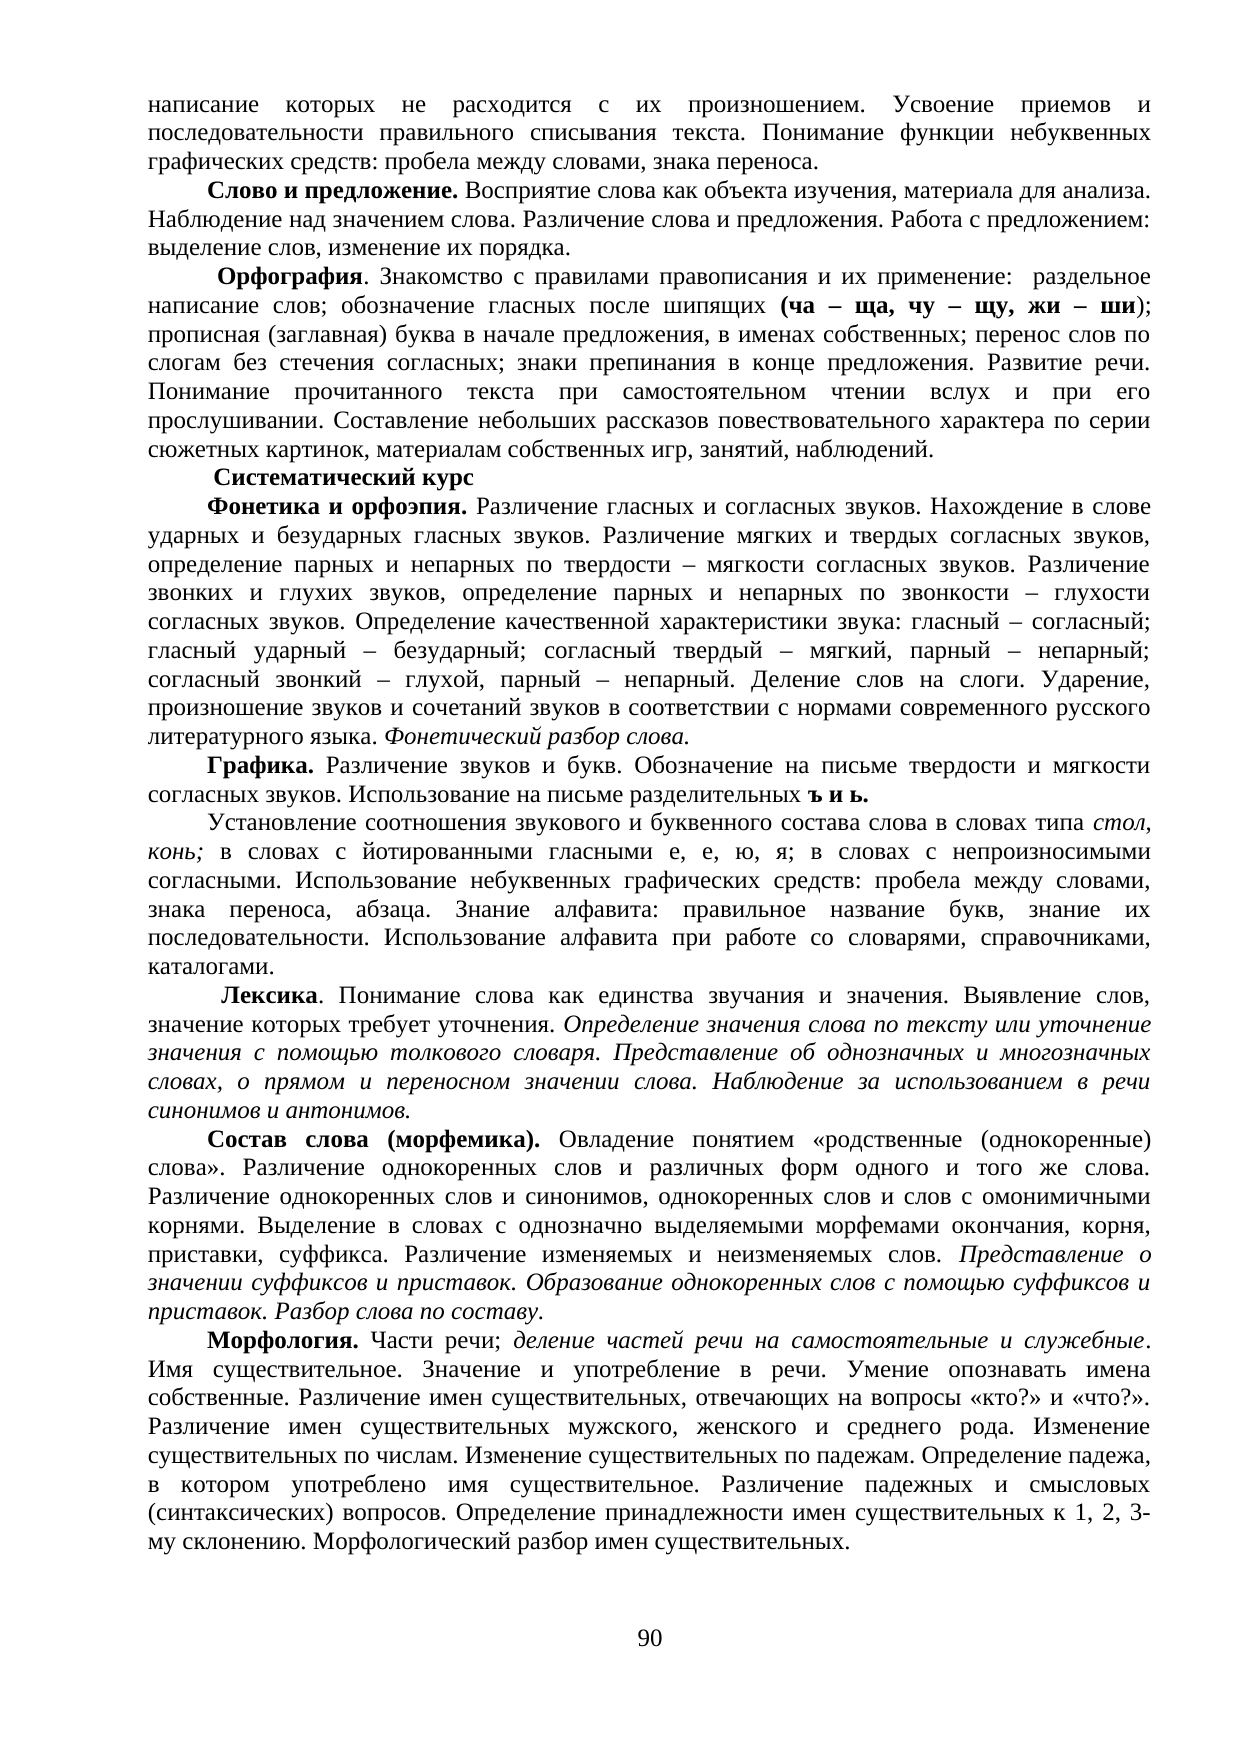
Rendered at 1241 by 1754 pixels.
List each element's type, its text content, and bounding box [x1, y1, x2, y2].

text Орфография. Знакомство с правилами правописания и их применение: раздельное написание слов; обозначение гласных после шипящих (ча – ща, чу – щу, жи – ши); прописная (заглавная) буква в начале предложения, в именах собственных; перенос слов по слогам без стечения согласных; знаки препинания в конце предложения. Развитие речи. Понимание прочитанного текста при самостоятельном чтении вслух и при его прослушивании. Составление небольших рассказов повествовательного характера по серии сюжетных картинок, материалам собственных игр, занятий, наблюдений. [148, 261, 1152, 462]
text Графика. Различение звуков и букв. Обозначение на письме твердости и мягкости согласных звуков. Использование на письме разделительных ъ и ь. [148, 750, 1152, 807]
text Установление соотношения звукового и буквенного состава слова в словах типа стол, конь; в словах с йотированными гласными е, е, ю, я; в словах с непроизносимыми согласными. Использование небуквенных графических средств: пробела между словами, знака переноса, абзаца. Знание алфавита: правильное название букв, знание их последовательности. Использование алфавита при работе со словарями, справочниками, каталогами. [148, 807, 1152, 980]
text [148, 89, 1152, 175]
text Морфология. Части речи; деление частей речи на самостоятельные и служебные. Имя существительное. Значение и употребление в речи. Умение опознавать имена собственные. Различение имен существительных, отвечающих на вопросы «кто?» и «что?». Различение имен существительных мужского, женского и среднего рода. Изменение существительных по числам. Изменение существительных по падежам. Определение падежа, в котором употреблено имя существительное. Различение падежных и смысловых (синтаксических) вопросов. Определение принадлежности имен существительных к 1, 2, 3-му склонению. Морфологический разбор имен существительных. [148, 1325, 1152, 1555]
text Состав слова (морфемика). Овладение понятием «родственные (однокоренные) слова». Различение однокоренных слов и различных форм одного и того же слова. Различение однокоренных слов и синонимов, однокоренных слов и слов с омонимичными корнями. Выделение в словах с однозначно выделяемыми морфемами окончания, корня, приставки, суффикса. Различение изменяемых и неизменяемых слов. Представление о значении суффиксов и приставок. Образование однокоренных слов с помощью суффиксов и приставок. Разбор слова по составу. [148, 1124, 1152, 1325]
text Фонетика и орфоэпия. Различение гласных и согласных звуков. Нахождение в слове ударных и безударных гласных звуков. Различение мягких и твердых согласных звуков, определение парных и непарных по твердости – мягкости согласных звуков. Различение звонких и глухих звуков, определение парных и непарных по звонкости – глухости согласных звуков. Определение качественной характеристики звука: гласный – согласный; гласный ударный – безударный; согласный твердый – мягкий, парный – непарный; согласный звонкий – глухой, парный – непарный. Деление слов на слоги. Ударение, произношение звуков и сочетаний звуков в соответствии с нормами современного русского литературного языка. Фонетический разбор слова. [148, 491, 1152, 750]
text Систематический курс [148, 462, 1152, 491]
text Лексика. Понимание слова как единства звучания и значения. Выявление слов, значение которых требует уточнения. Определение значения слова по тексту или уточнение значения с помощью толкового словаря. Представление об однозначных и многозначных словах, о прямом и переносном значении слова. Наблюдение за использованием в речи синонимов и антонимов. [148, 980, 1152, 1124]
text Слово и предложение. Восприятие слова как объекта изучения, материала для анализа. Наблюдение над значением слова. Различение слова и предложения. Работа с предложением: выделение слов, изменение их порядка. [148, 175, 1152, 261]
